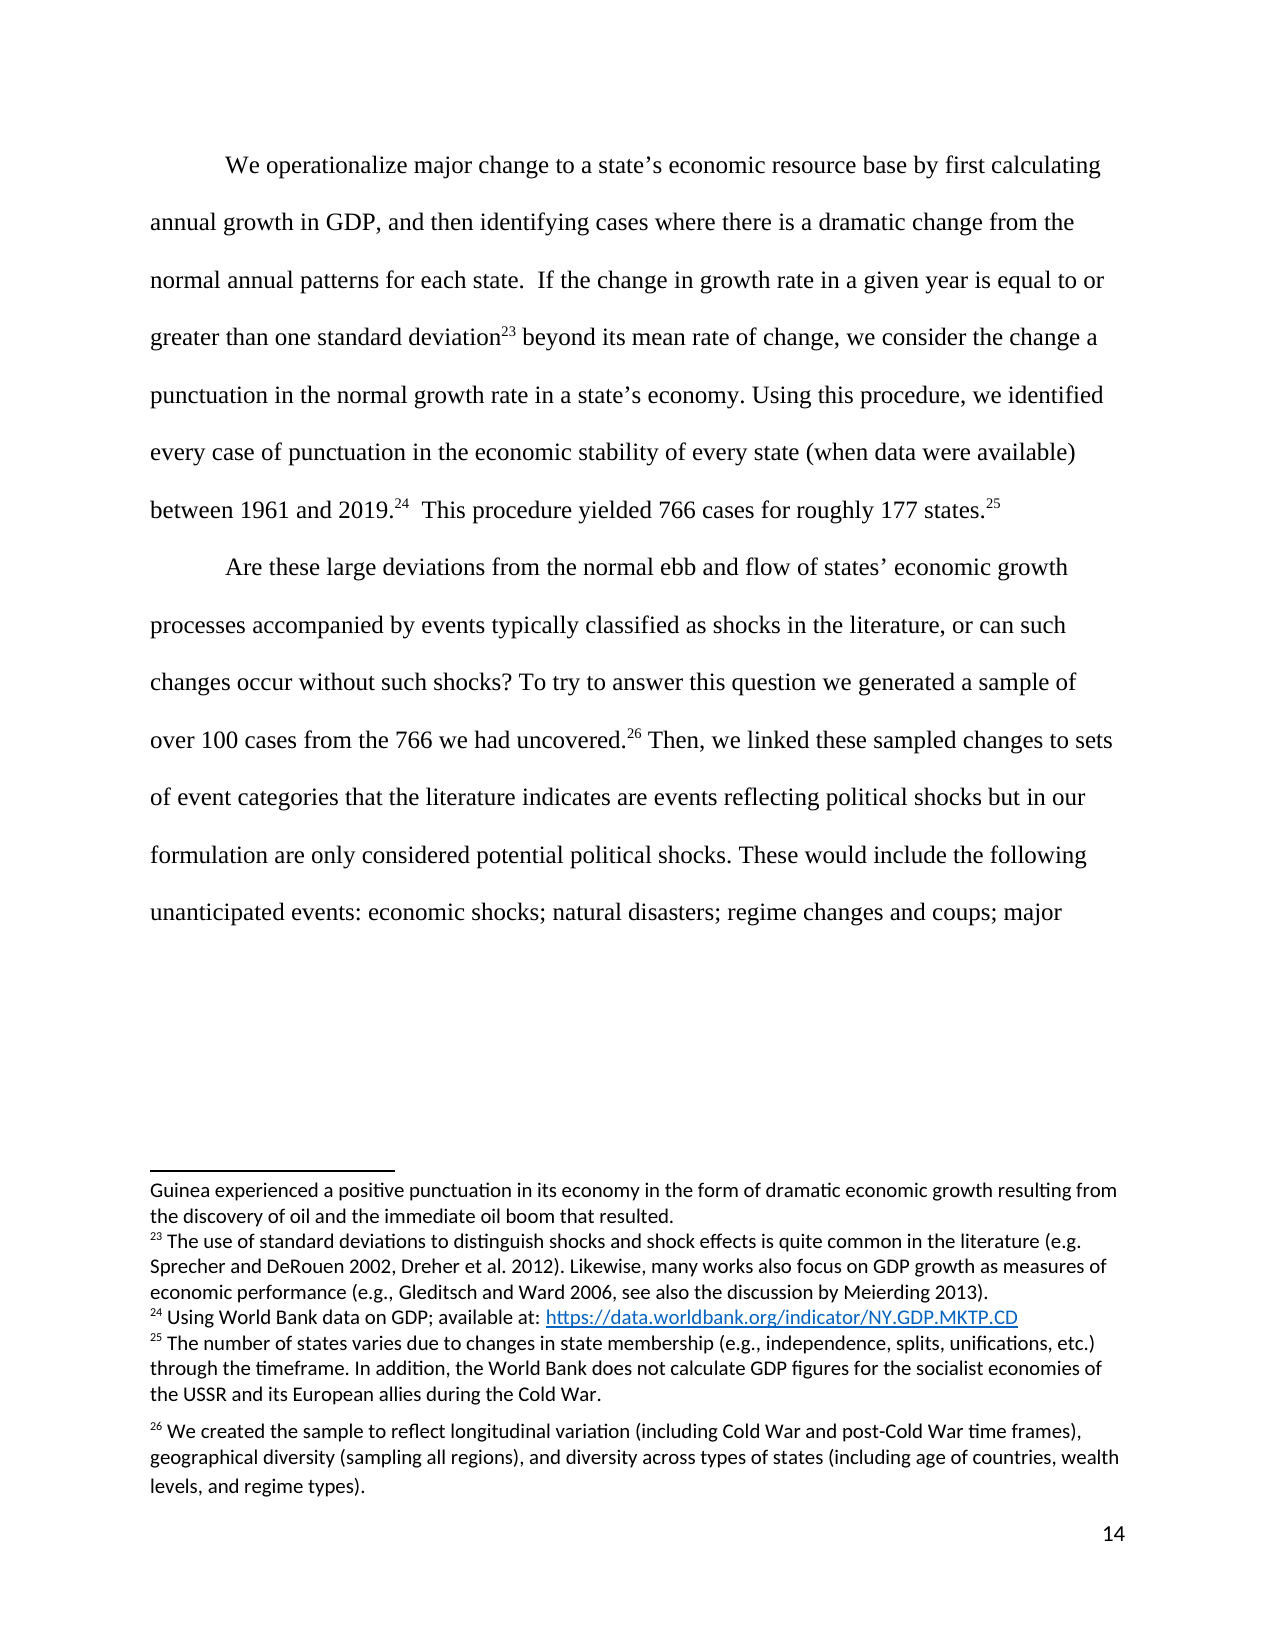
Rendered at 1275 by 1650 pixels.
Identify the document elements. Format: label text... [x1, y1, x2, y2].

text Are these large deviations from the normal ebb and flow of states’ economic growth processes accompanied by events typically classified as shocks in the literature, or can such changes occur without such shocks? To try to answer this question we generated a sample of over 100 cases from the 766 we had uncovered. Then, we linked these sampled changes to sets of event categories that the literature indicates are events reflecting political shocks but in our formulation are only considered potential political shocks. These would include the following unanticipated events: economic shocks; natural disasters; regime changes and coups; major interstate and intrastate conflicts; sudden changes in global power distributions, and large terrorist events. Additionally we consulted event history sources when they were available. [150, 552, 1125, 926]
text We operationalize major change to a state’s economic resource base by first calculating annual growth in GDP, and then identifying cases where there is a dramatic change from the normal annual patterns for each state. If the change in growth rate in a given year is equal to or greater than one standard deviation beyond its mean rate of change, we consider the change a punctuation in the normal growth rate in a state’s economy. Using this procedure, we identified every case of punctuation in the economic stability of every state (when data were available) between 1961 and 2019. This procedure yielded 766 cases for roughly 177 states. [150, 150, 1125, 524]
